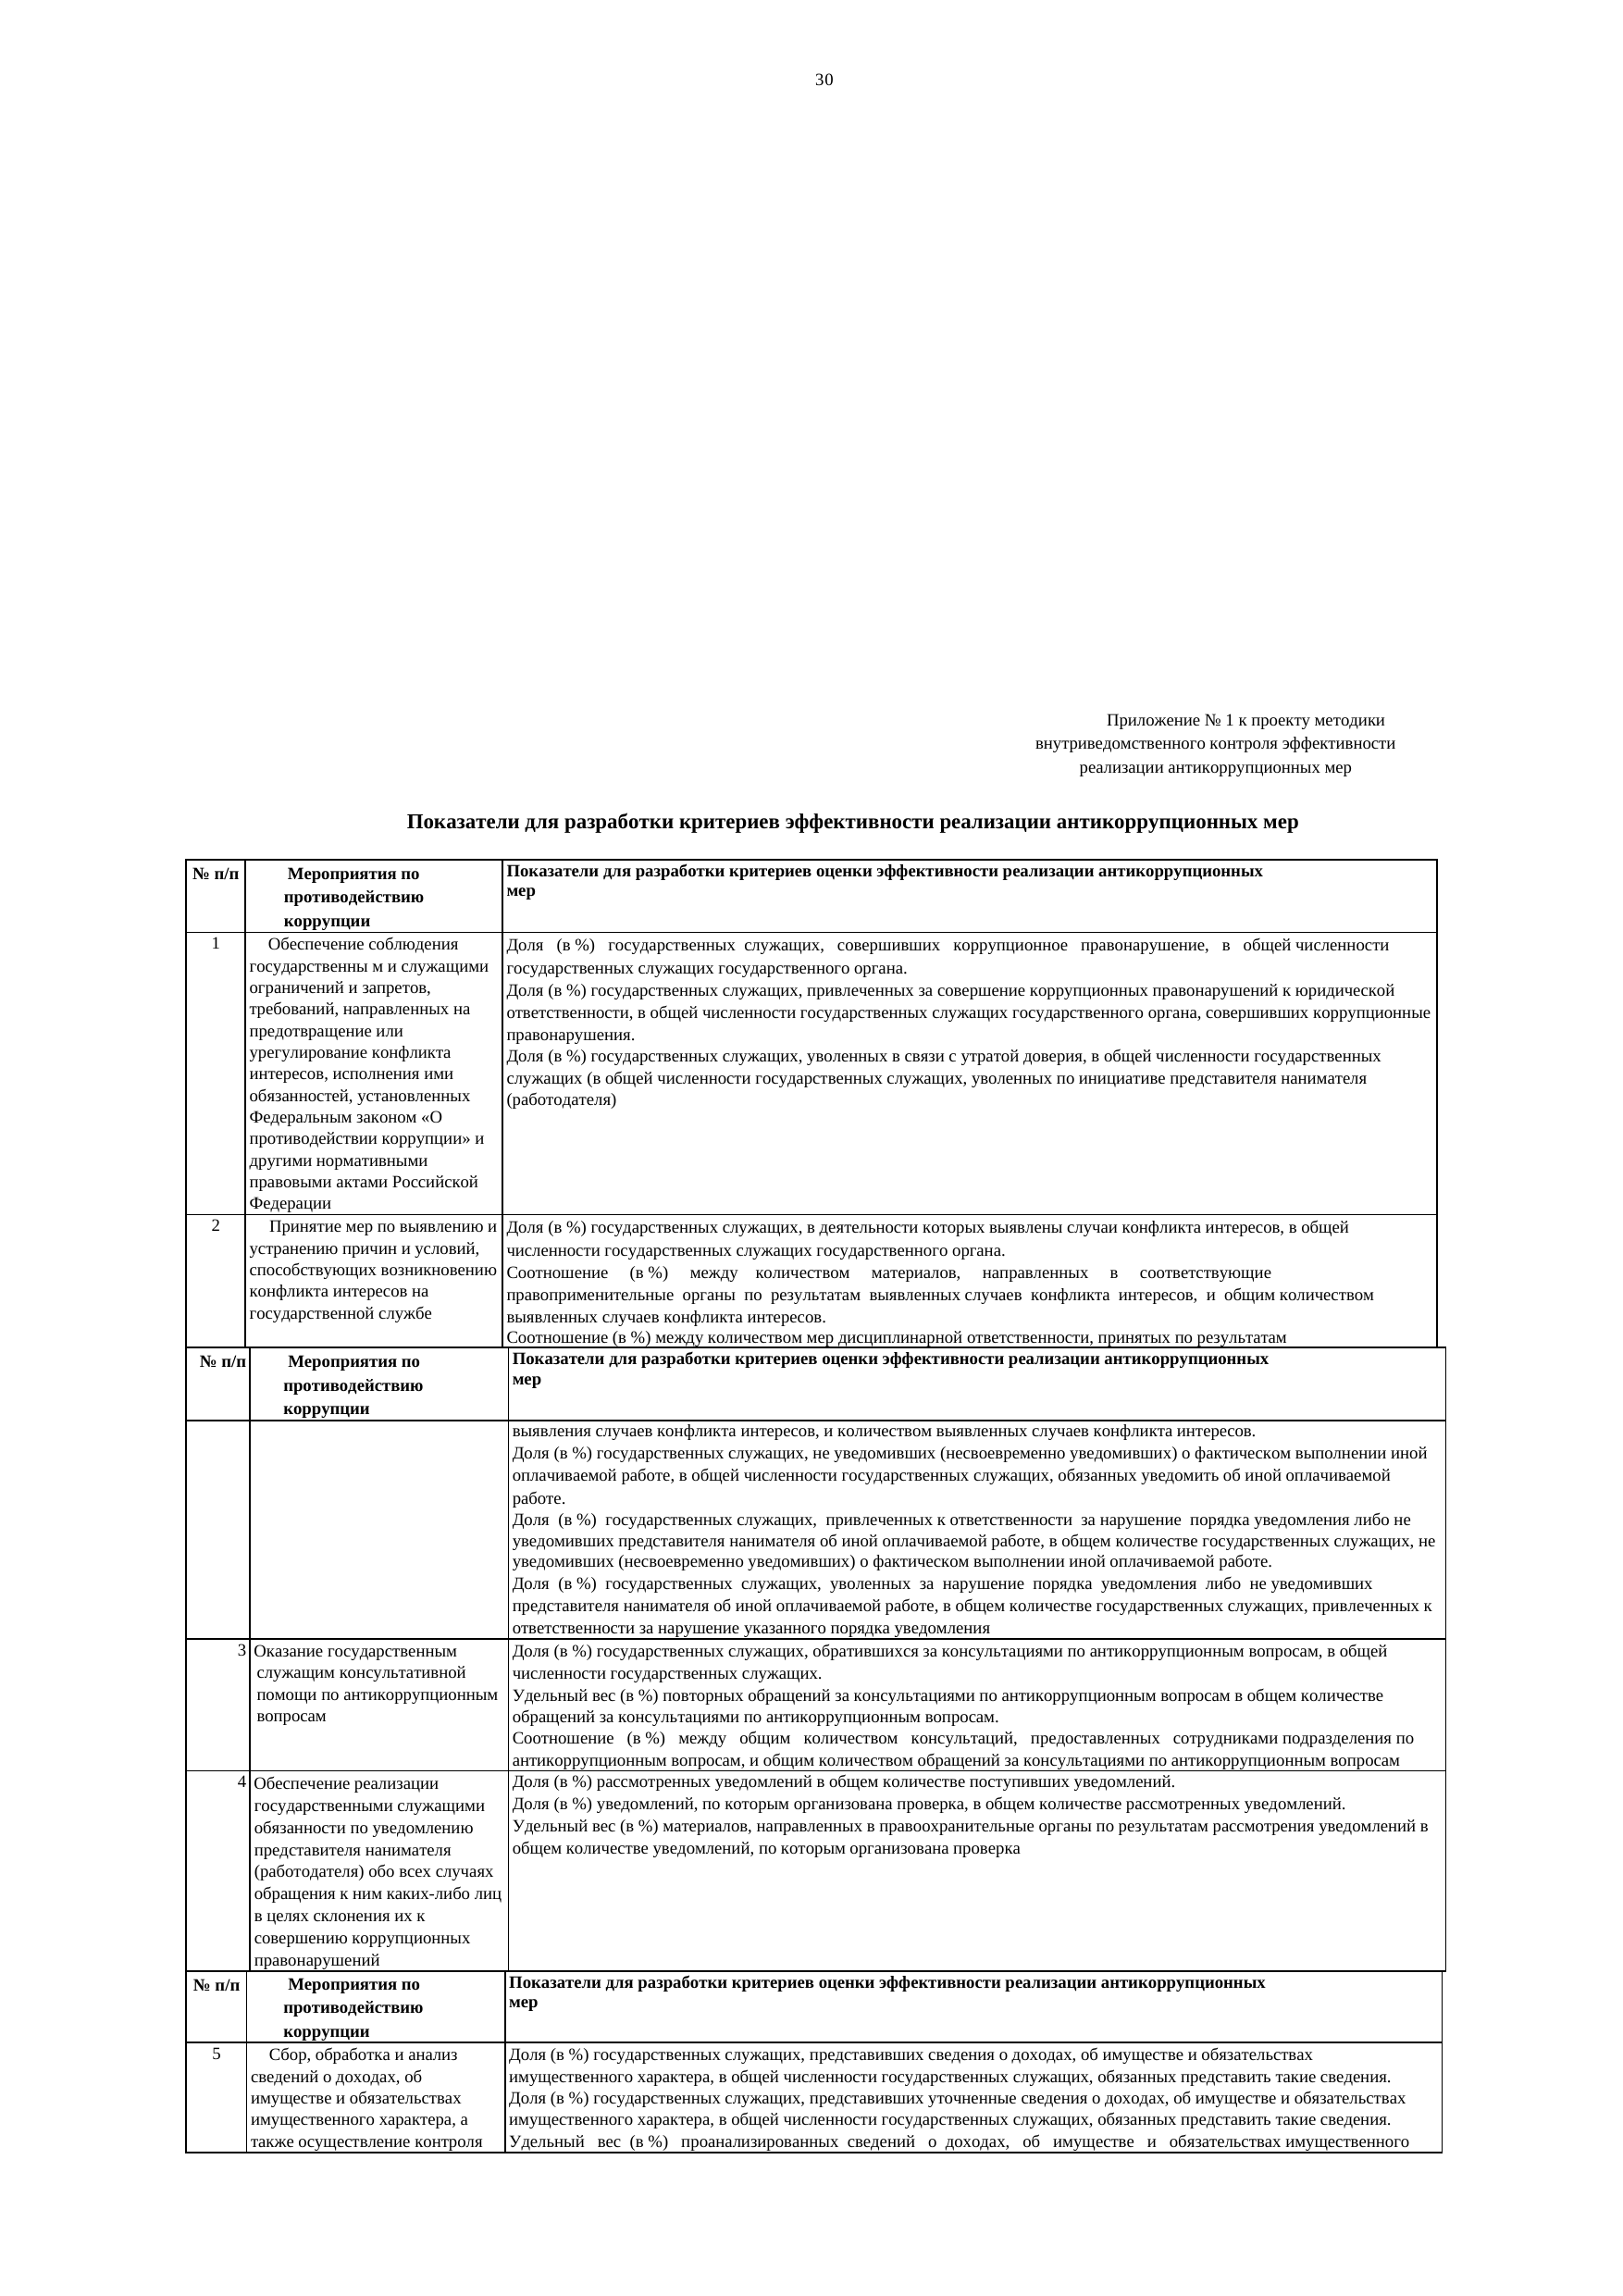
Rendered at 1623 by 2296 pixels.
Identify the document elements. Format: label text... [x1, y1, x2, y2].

table_cell Доля (в %) государственных служащих, совершивших коррупционное правонарушение, в общей численности государственных служащих государственного органа. Доля (в %) государственных служащих, привлеченных за совершение коррупционных правонарушений к юридической ответственности, в общей численности государственных служащих государственного органа, совершивших коррупционные правонарушения. Доля (в %) государственных служащих, уволенных в связи с утратой доверия, в общей численности государственных служащих (в общей численности государственных служащих, уволенных по инициативе представителя нанимателя (работодателя) [503, 933, 1436, 1213]
table_cell Сбор, обработка и анализ сведений о доходах, об имуществе и обязательствах имущественного характера, а также осуществление контроля за своевременностью их представления [247, 2043, 504, 2152]
table_cell [187, 1421, 249, 1638]
table_cell Доля (в %) государственных служащих, обратившихся за консультациями по антикоррупционным вопросам, в общей численности государственных служащих. Удельный вес (в %) повторных обращений за консультациями по антикоррупционным вопросам в общем количестве обращений за консультациями по антикоррупционным вопросам. Соотношение (в %) между общим количеством консультаций, предоставленных сотрудниками подразделения по антикоррупционным вопросам, и общим количеством обращений за консультациями по антикоррупционным вопросам [509, 1640, 1445, 1770]
table_cell № п/п [187, 1972, 246, 2042]
table_cell Доля (в %) государственных служащих, в деятельности которых выявлены случаи конфликта интересов, в общей численности государственных служащих государственного органа. Соотношение (в %) между количеством материалов, направленных в соответствующие правоприменительные органы по результатам выявленных случаев конфликта интересов, и общим количеством выявленных случаев конфликта интересов. Соотношение (в %) между количеством мер дисциплинарной ответственности, принятых по результатам [503, 1215, 1436, 1347]
table_cell Обеспечение соблюдения государственны м и служащими ограничений и запретов, требований, направленных на предотвращение или урегулирование конфликта интересов, исполнения ими обязанностей, установленных Федеральным законом «О противодействии коррупции» и другими нормативными правовыми актами Российской Федерации [246, 933, 502, 1213]
table_cell Доля (в %) рассмотренных уведомлений в общем количестве поступивших уведомлений. Доля (в %) уведомлений, по которым организована проверка, в общем количестве рассмотренных уведомлений. Удельный вес (в %) материалов, направленных в правоохранительные органы по результатам рассмотрения уведомлений в общем количестве уведомлений, по которым организована проверка [509, 1771, 1445, 1970]
table_cell Мероприятия по противодействию коррупции [247, 1972, 504, 2042]
text Приложение № 1 к проекту методики внутриведомственного контроля эффективности реализации антикоррупционных мер [994, 707, 1437, 778]
table_cell Принятие мер по выявлению и устранению причин и условий, способствующих возникновению конфликта интересов на государственной службе [246, 1215, 502, 1347]
table_header Мероприятия по противодействию коррупции [246, 861, 502, 931]
table_cell Показатели для разработки критериев оценки эффективности реализации антикоррупционных мер [506, 1972, 1442, 2042]
table_cell 1 [187, 933, 244, 1213]
table_cell 2 [187, 1215, 244, 1347]
table_cell выявления случаев конфликта интересов, и количеством выявленных случаев конфликта интересов. Доля (в %) государственных служащих, не уведомивших (несвоевременно уведомивших) о фактическом выполнении иной оплачиваемой работе, в общей численности государственных служащих, обязанных уведомить об иной оплачиваемой работе. Доля (в %) государственных служащих, привлеченных к ответственности за нарушение порядка уведомления либо не уведомивших представителя нанимателя об иной оплачиваемой работе, в общем количестве государственных служащих, не уведомивших (несвоевременно уведомивших) о фактическом выполнении иной оплачиваемой работе. Доля (в %) государственных служащих, уволенных за нарушение порядка уведомления либо не уведомивших представителя нанимателя об иной оплачиваемой работе, в общем количестве государственных служащих, привлеченных к ответственности за нарушение указанного порядка уведомления [509, 1421, 1445, 1638]
table_cell Мероприятия по противодействию коррупции [251, 1348, 508, 1420]
table_cell Доля (в %) государственных служащих, представивших сведения о доходах, об имуществе и обязательствах имущественного характера, в общей численности государственных служащих, обязанных представить такие сведения. Доля (в %) государственных служащих, представивших уточненные сведения о доходах, об имуществе и обязательствах имущественного характера, в общей численности государственных служащих, обязанных представить такие сведения. Удельный вес (в %) проанализированных сведений о доходах, об имуществе и обязательствах имущественного характера, в общем количестве поступивших сведений. Доля (в %) государственных служащих, не представивших по объективным причинам сведения о доходах, об имуществе и обязательствах имущественного характера супруги (супруга) и несовершеннолетних детей, в общей численности государственных служащих, обязанных представить такие сведения [506, 2043, 1442, 2152]
table_cell 4 [187, 1771, 249, 1970]
table_cell Показатели для разработки критериев оценки эффективности реализации антикоррупционных мер [509, 1348, 1445, 1420]
table_cell Оказание государственным служащим консультативной помощи по антикоррупционным вопросам [251, 1640, 508, 1770]
text Показатели для разработки критериев эффективности реализации антикоррупционных мер [347, 809, 1437, 833]
table_cell 5 [187, 2043, 246, 2152]
table_cell [251, 1421, 508, 1638]
table_header Показатели для разработки критериев оценки эффективности реализации антикоррупционных мер [503, 861, 1436, 931]
table_cell № п/п [187, 1348, 249, 1420]
table_header № п/п [187, 861, 244, 931]
table_cell Обеспечение реализации государственными служащими обязанности по уведомлению представителя нанимателя (работодателя) обо всех случаях обращения к ним каких-либо лиц в целях склонения их к совершению коррупционных правонарушений [251, 1771, 508, 1970]
table_cell 3 [187, 1640, 249, 1770]
